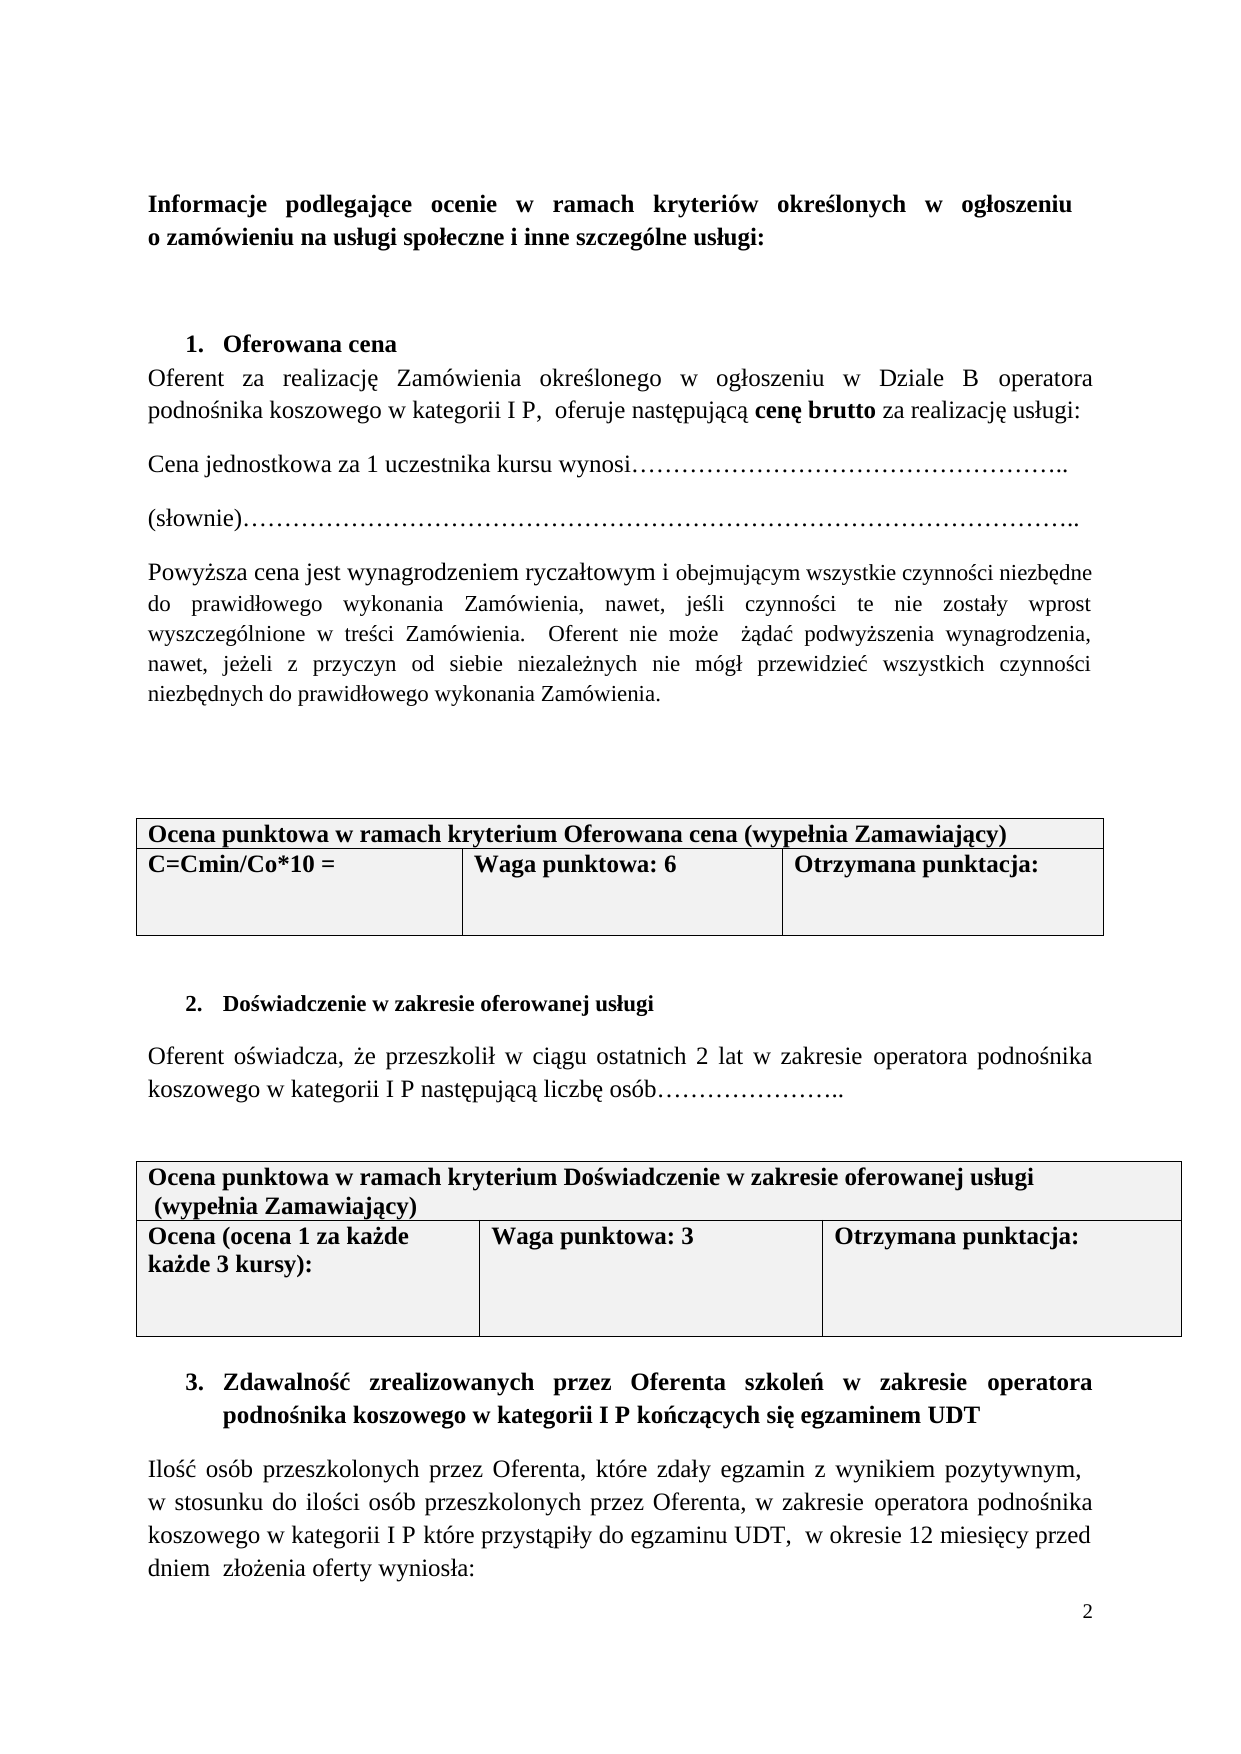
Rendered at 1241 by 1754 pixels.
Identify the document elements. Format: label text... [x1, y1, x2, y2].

table_cell Ocena (ocena 1 za każde każde 3 kursy): [137, 1221, 479, 1336]
list Oferowana cena [185, 329, 1092, 358]
text Ilość osób przeszkolonych przez Oferenta, które zdały egzamin z wynikiem pozytywnym, w stosunku do ilości osób przeszkolonych przez Oferenta, w zakresie operatora podnośnika koszowego w kategorii I P które przystąpiły do egzaminu UDT, w okresie 12 miesięcy przed dniem złożenia oferty wyniosła: [148, 1454, 1092, 1582]
table_cell Waga punktowa: 3 [480, 1221, 822, 1336]
list Zdawalność zrealizowanych przez Oferenta szkoleń w zakresie operatora podnośnika koszowego w kategorii I P kończących się egzaminem UDT [185, 1367, 1092, 1429]
table_cell Otrzymana punktacja: [823, 1221, 1181, 1336]
text Cena jednostkowa za 1 uczestnika kursu wynosi…………………………………………….. [148, 449, 1092, 478]
table_header Ocena punktowa w ramach kryterium Oferowana cena (wypełnia Zamawiający) [137, 819, 1103, 848]
text Informacje podlegające ocenie w ramach kryteriów określonych w ogłoszeniu o zamówieniu na usługi społeczne i inne szczególne usługi: [148, 189, 1092, 251]
text (słownie)……………………………………………………………………………………….. [148, 503, 1092, 532]
text Powyższa cena jest wynagrodzeniem ryczałtowym i obejmującym wszystkie czynności niezbędne do prawidłowego wykonania Zamówienia, nawet, jeśli czynności te nie zostały wprost wyszczególnione w treści Zamówienia. Oferent nie może żądać podwyższenia wynagrodzenia, nawet, jeżeli z przyczyn od siebie niezależnych nie mógł przewidzieć wszystkich czynności niezbędnych do prawidłowego wykonania Zamówienia. [148, 557, 1092, 707]
table_cell Otrzymana punktacja: [783, 849, 1103, 935]
text Oferent oświadcza, że przeszkolił w ciągu ostatnich 2 lat w zakresie operatora podnośnika koszowego w kategorii I P następującą liczbę osób………………….. [148, 1041, 1092, 1103]
table_cell C=Cmin/Co*10 = [137, 849, 462, 935]
list Doświadczenie w zakresie oferowanej usługi [185, 990, 1092, 1017]
table_header Ocena punktowa w ramach kryterium Doświadczenie w zakresie oferowanej usługi (wypełnia Zamawiający) [137, 1162, 1181, 1220]
table_cell Waga punktowa: 6 [463, 849, 782, 935]
text Oferent za realizację Zamówienia określonego w ogłoszeniu w Dziale B operatora podnośnika koszowego w kategorii I P, oferuje następującą cenę brutto za realizację usługi: [148, 363, 1092, 424]
